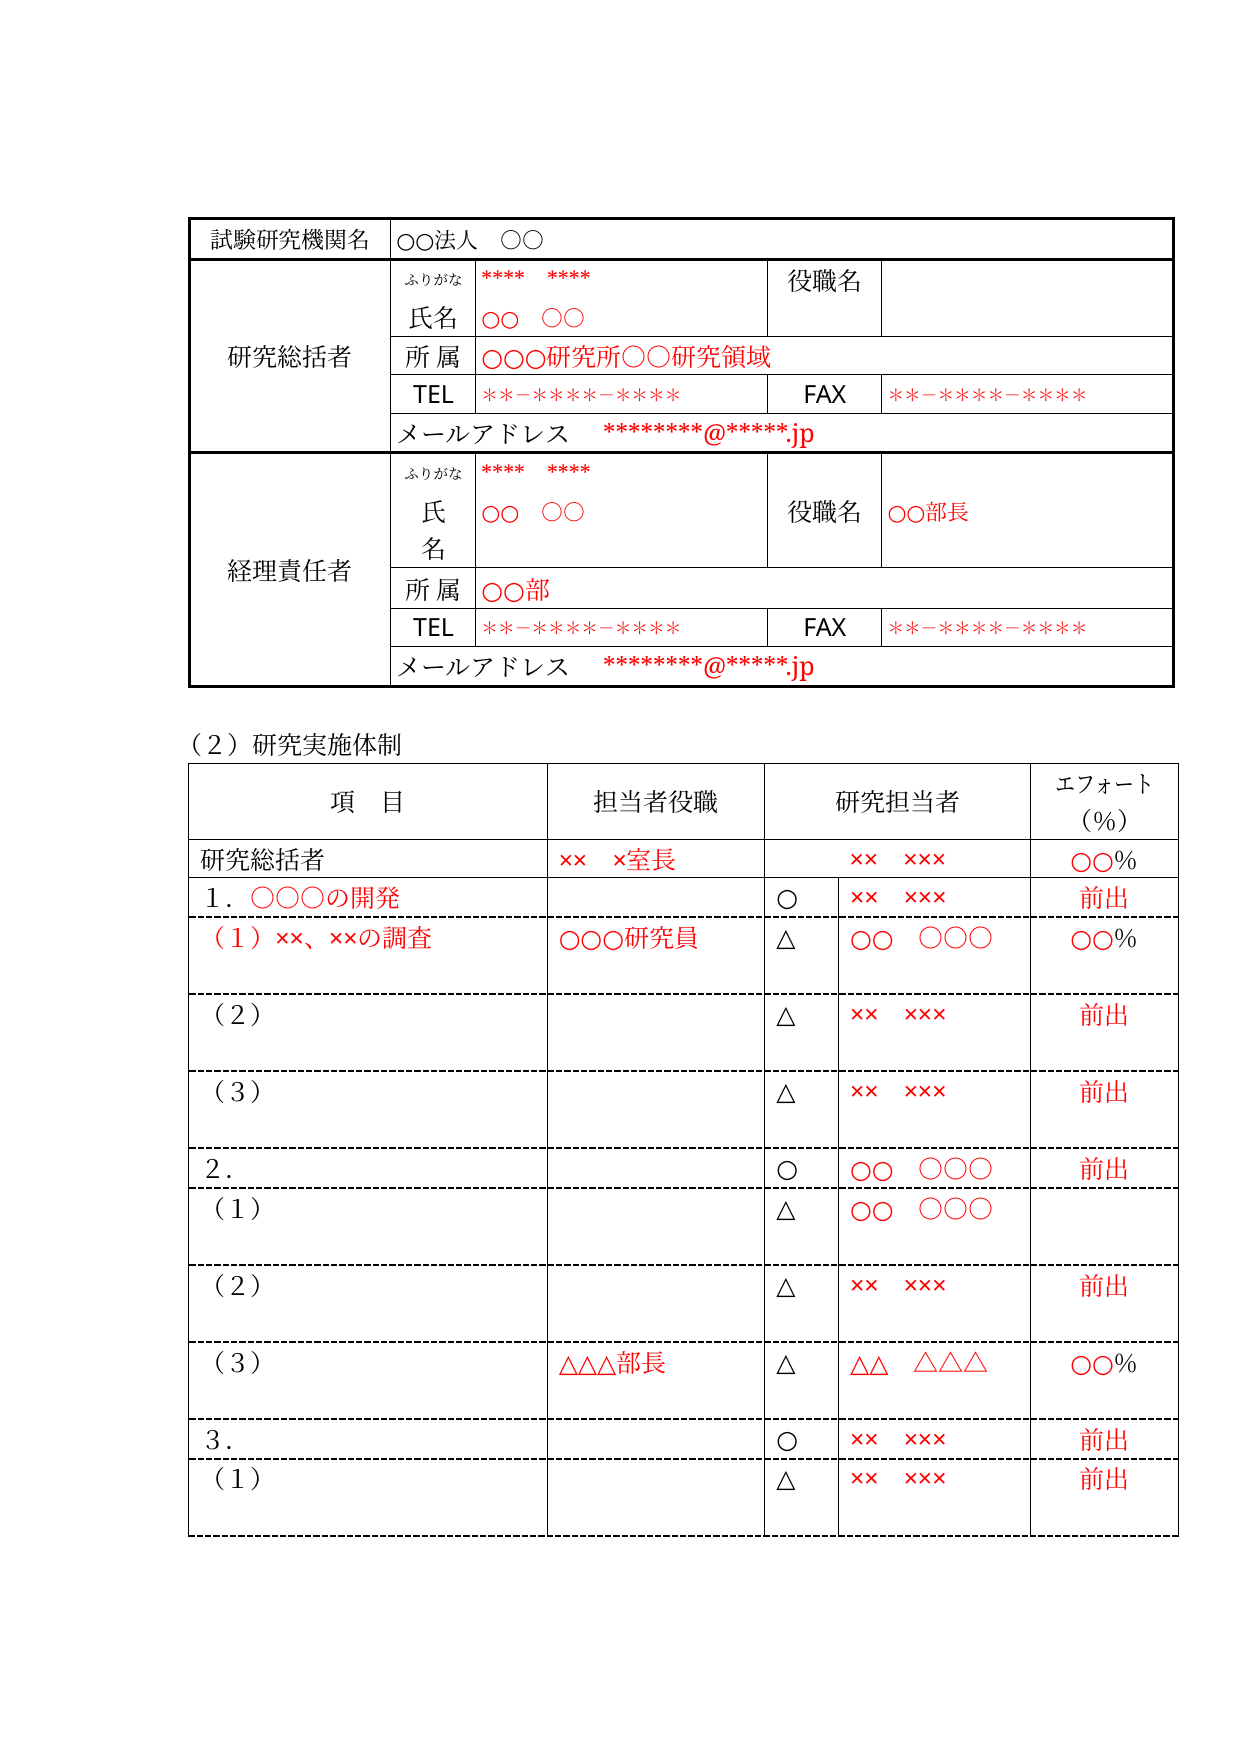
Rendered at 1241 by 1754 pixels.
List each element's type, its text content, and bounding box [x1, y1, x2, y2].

table_cell ○○ ○○○ [839, 916, 1030, 993]
table_cell （１） [189, 1458, 547, 1534]
table_header 試験研究機関名 [191, 220, 390, 257]
table_header 研究担当者 [765, 764, 1030, 839]
table_cell 前出 [1031, 1264, 1178, 1341]
table_cell ○ [765, 878, 838, 916]
table_header 担当者役職 [548, 764, 764, 839]
table_cell ○○ ○○○ [839, 1147, 1030, 1187]
table_cell ×× ×室長 [548, 840, 764, 877]
table_cell ×× ××× [839, 1458, 1030, 1534]
table_cell [1031, 1187, 1178, 1264]
table_header ○○法人 ○○ [391, 220, 1172, 257]
table_cell [548, 1070, 764, 1147]
table_cell ＊＊－＊＊＊＊－＊＊＊＊ [476, 609, 767, 646]
table_cell FAX [768, 375, 881, 413]
table_cell メールアドレス [391, 414, 597, 451]
table_cell ○ [765, 1418, 838, 1457]
table_cell [882, 261, 1172, 336]
text （２）研究実施体制 [177, 725, 1063, 763]
table_cell [548, 1187, 764, 1264]
table_cell 前出 [1031, 1418, 1178, 1457]
table_cell ２． [189, 1147, 547, 1187]
table_cell ×× ××× [765, 840, 1030, 877]
table_cell （３） [189, 1070, 547, 1147]
table_cell ○ [765, 1147, 838, 1187]
table_cell △ [765, 1458, 838, 1534]
table_cell （２） [189, 1264, 547, 1341]
table_cell ふりがな 氏名 [391, 261, 475, 336]
table_cell △△△部長 [548, 1341, 764, 1418]
table_cell △ [765, 1070, 838, 1147]
table_cell △ [765, 993, 838, 1070]
table_cell ×× ××× [839, 1070, 1030, 1147]
table_cell 前出 [1031, 1070, 1178, 1147]
table_header 項 目 [189, 764, 547, 839]
table_cell △ [765, 1187, 838, 1264]
table_cell ********@*****.jp [598, 414, 1172, 451]
table_cell TEL [391, 609, 475, 646]
table_cell ○○ ○○○ [839, 1187, 1030, 1264]
table_cell [548, 878, 764, 916]
table_cell △ [765, 916, 838, 993]
table_cell ○○部 [476, 568, 1172, 607]
table_cell ********@*****.jp [598, 647, 1172, 684]
table_cell TEL [391, 375, 475, 413]
table_cell [548, 1264, 764, 1341]
table_cell △ [765, 1264, 838, 1341]
table_cell メールアドレス [391, 647, 597, 684]
table_cell （３） [189, 1341, 547, 1418]
table_cell １．○○○の開発 [189, 878, 547, 916]
table_cell 前出 [1031, 993, 1178, 1070]
table_cell ○○部長 [882, 454, 1172, 567]
table_cell ＊＊－＊＊＊＊－＊＊＊＊ [882, 375, 1172, 413]
table_cell ○○％ [1031, 840, 1178, 877]
table_cell ○○％ [1031, 1341, 1178, 1418]
table_cell ３． [189, 1418, 547, 1457]
table_cell （１）××、××の調査 [189, 916, 547, 993]
table_cell △ [765, 1341, 838, 1418]
table_cell 経理責任者 [191, 454, 390, 684]
table_cell 役職名 [768, 261, 881, 336]
table_cell （１） [189, 1187, 547, 1264]
table_cell ＊＊－＊＊＊＊－＊＊＊＊ [476, 375, 767, 413]
table_cell ＊＊－＊＊＊＊－＊＊＊＊ [882, 609, 1172, 646]
table_cell 前出 [1031, 878, 1178, 916]
table_cell ×× ××× [839, 1264, 1030, 1341]
table_cell FAX [768, 609, 881, 646]
table_cell ○○○研究員 [548, 916, 764, 993]
table_cell [548, 993, 764, 1070]
table_cell [548, 1458, 764, 1534]
table_cell （２） [189, 993, 547, 1070]
table_cell ×× ××× [839, 993, 1030, 1070]
table_cell **** **** ○○ ○○ [476, 454, 767, 567]
table_cell **** **** ○○ ○○ [476, 261, 767, 336]
table_cell [548, 1418, 764, 1457]
table_cell 研究総括者 [189, 840, 547, 877]
table_cell [548, 1147, 764, 1187]
table_cell ×× ××× [839, 1418, 1030, 1457]
table_cell ふりがな 氏 名 [391, 454, 475, 567]
table_cell 役職名 [768, 454, 881, 567]
table_cell 研究総括者 [191, 261, 390, 451]
table_cell ○○％ [1031, 916, 1178, 993]
table_cell 所 属 [391, 337, 475, 374]
table_cell △△ △△△ [839, 1341, 1030, 1418]
table_cell ×× ××× [839, 878, 1030, 916]
table_cell 前出 [1031, 1458, 1178, 1534]
table_cell 前出 [1031, 1147, 1178, 1187]
table_cell ○○○研究所○○研究領域 [476, 337, 1172, 374]
table_cell 所 属 [391, 568, 475, 607]
table_header エフォート （％） [1031, 764, 1178, 839]
